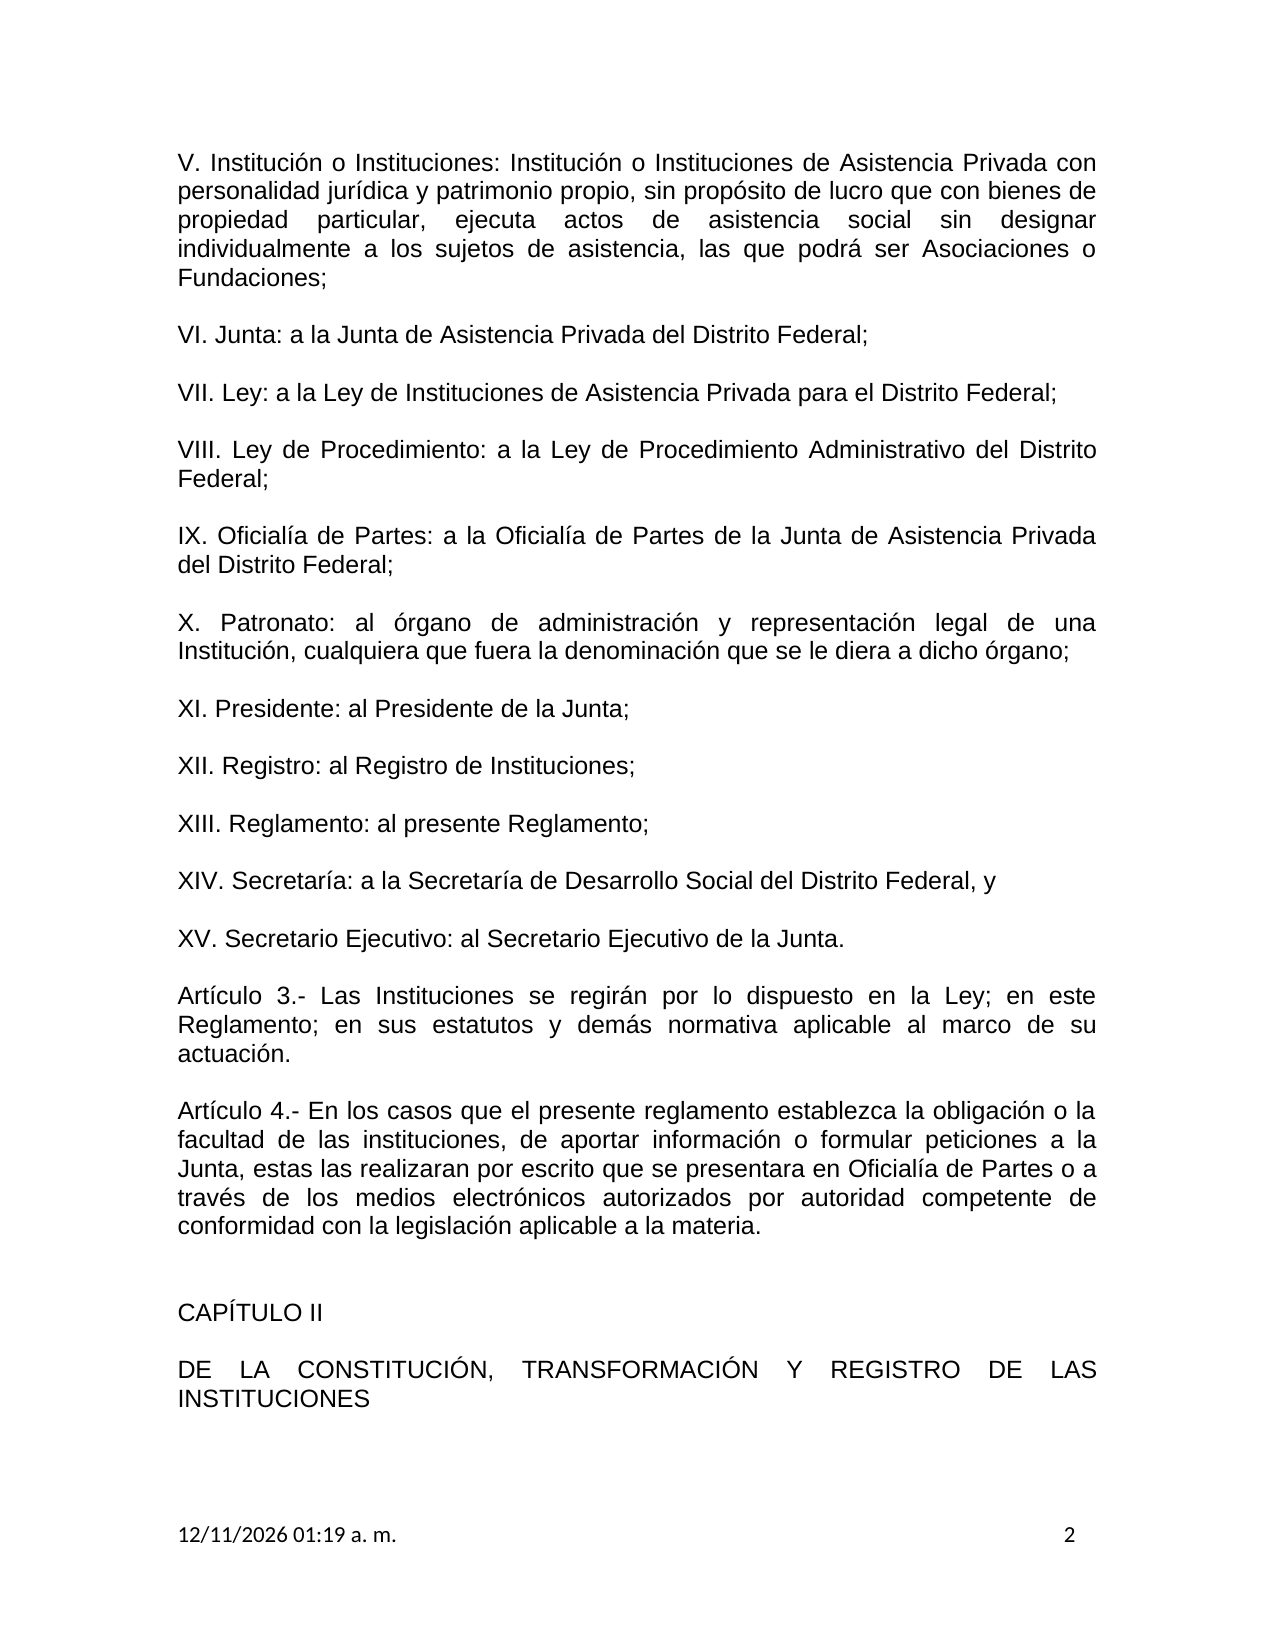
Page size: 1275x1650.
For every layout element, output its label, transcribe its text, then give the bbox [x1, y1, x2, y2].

text XIII. Reglamento: al presente Reglamento; [177, 809, 1098, 838]
text XI. Presidente: al Presidente de la Junta; [177, 694, 1098, 723]
text VII. Ley: a la Ley de Instituciones de Asistencia Privada para el Distrito Federal; [177, 378, 1098, 406]
text IX. Oficialía de Partes: a la Oficialía de Partes de la Junta de Asistencia Privada del Distrito Federal; [177, 521, 1098, 579]
text Artículo 3.- Las Instituciones se regirán por lo dispuesto en la Ley; en este Reglamento; en sus estatutos y demás normativa aplicable al marco de su actuación. [177, 981, 1098, 1068]
text XIV. Secretaría: a la Secretaría de Desarrollo Social del Distrito Federal, y [177, 866, 1098, 895]
text XII. Registro: al Registro de Instituciones; [177, 751, 1098, 780]
text V. Institución o Instituciones: Institución o Instituciones de Asistencia Privada con personalidad jurídica y patrimonio propio, sin propósito de lucro que con bienes de propiedad particular, ejecuta actos de asistencia social sin designar individualmente a los sujetos de asistencia, las que podrá ser Asociaciones o Fundaciones; [177, 148, 1098, 291]
text X. Patronato: al órgano de administración y representación legal de una Institución, cualquiera que fuera la denominación que se le diera a dicho órgano; [177, 608, 1098, 665]
text VIII. Ley de Procedimiento: a la Ley de Procedimiento Administrativo del Distrito Federal; [177, 435, 1098, 493]
text CAPÍTULO II [177, 1298, 1098, 1326]
text Artículo 4.- En los casos que el presente reglamento establezca la obligación o la facultad de las instituciones, de aportar información o formular peticiones a la Junta, estas las realizaran por escrito que se presentara en Oficialía de Partes o a través de los medios electrónicos autorizados por autoridad competente de conformidad con la legislación aplicable a la materia. [177, 1096, 1098, 1240]
text DE LA CONSTITUCIÓN, TRANSFORMACIÓN Y REGISTRO DE LAS INSTITUCIONES [177, 1355, 1098, 1413]
text VI. Junta: a la Junta de Asistencia Privada del Distrito Federal; [177, 320, 1098, 349]
text XV. Secretario Ejecutivo: al Secretario Ejecutivo de la Junta. [177, 924, 1098, 953]
